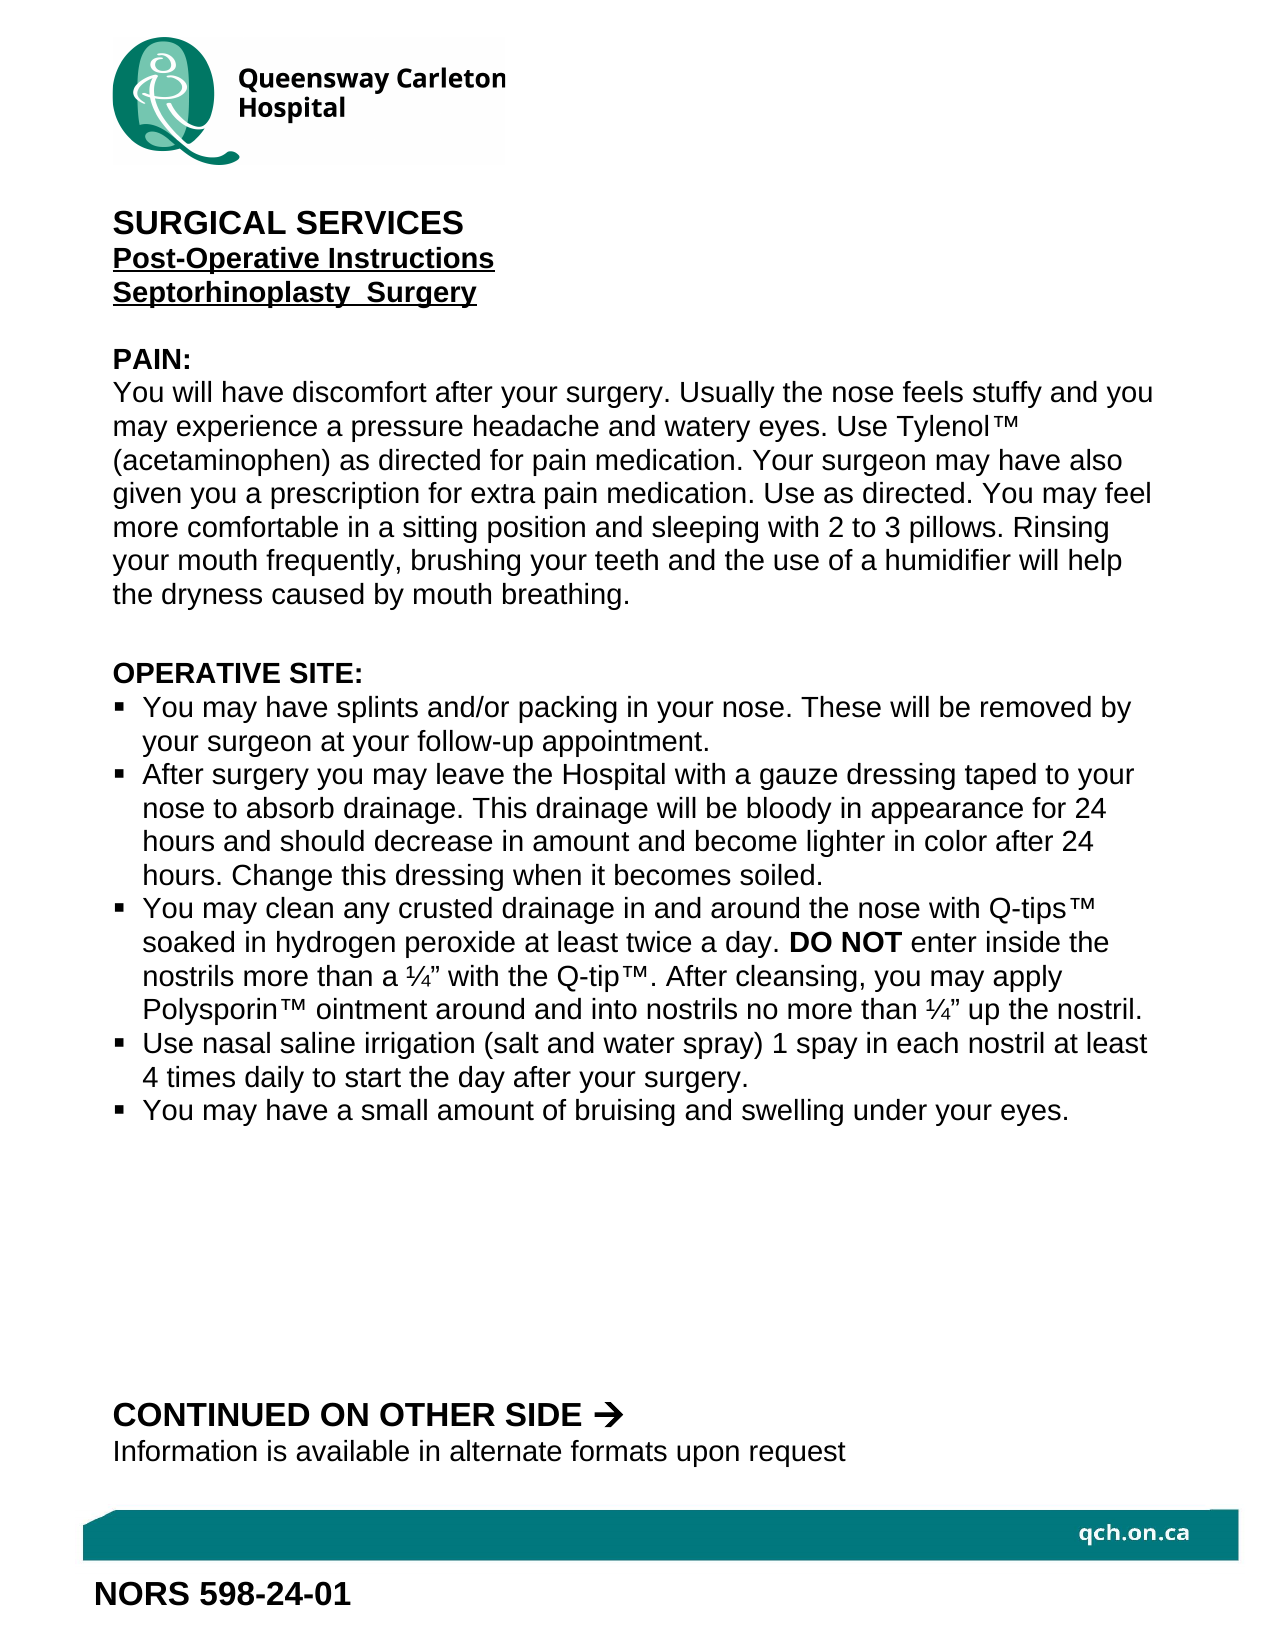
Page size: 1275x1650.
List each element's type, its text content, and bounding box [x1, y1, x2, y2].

text You will have discomfort after your surgery. Usually the nose feels stuffy and you may experience a pressure headache and watery eyes. Use Tylenol™ (acetaminophen) as directed for pain medication. Your surgeon may have also given you a prescription for extra pain medication. Use as directed. You may feel more comfortable in a sitting position and sleeping with 2 to 3 pillows. Rinsing your mouth frequently, brushing your teeth and the use of a humidifier will help the dryness caused by mouth breathing. [112, 376, 1172, 610]
text PAIN: [112, 342, 1172, 376]
list You may have a small amount of bruising and swelling under your eyes. [112, 1093, 1172, 1127]
list You may have splints and/or packing in your nose. These will be removed by your surgeon at your follow-up appointment. [112, 690, 1172, 757]
list You may clean any crusted drainage in and around the nose with Q-tips™ soaked in hydrogen peroxide at least twice a day. DO NOT enter inside the nostrils more than a ¼” with the Q-tip™. After cleansing, you may apply Polysporin™ ointment around and into nostrils no more than ¼” up the nostril. [112, 892, 1172, 1026]
list Use nasal saline irrigation (salt and water spray) 1 spay in each nostril at least 4 times daily to start the day after your surgery. [112, 1026, 1172, 1093]
picture [75, 1504, 1246, 1574]
text Information is available in alternate formats upon request [112, 1434, 1172, 1467]
picture [112, 37, 506, 165]
text CONTINUED ON OTHER SIDE [112, 1395, 1172, 1434]
text Post-Operative Instructions [112, 241, 1172, 275]
text SURGICAL SERVICES [112, 203, 1172, 241]
text OPERATIVE SITE: [112, 656, 1172, 690]
text Septorhinoplasty Surgery [112, 275, 1172, 308]
list After surgery you may leave the Hospital with a gauze dressing taped to your nose to absorb drainage. This drainage will be bloody in appearance for 24 hours and should decrease in amount and become lighter in color after 24 hours. Change this dressing when it becomes soiled. [112, 757, 1172, 892]
